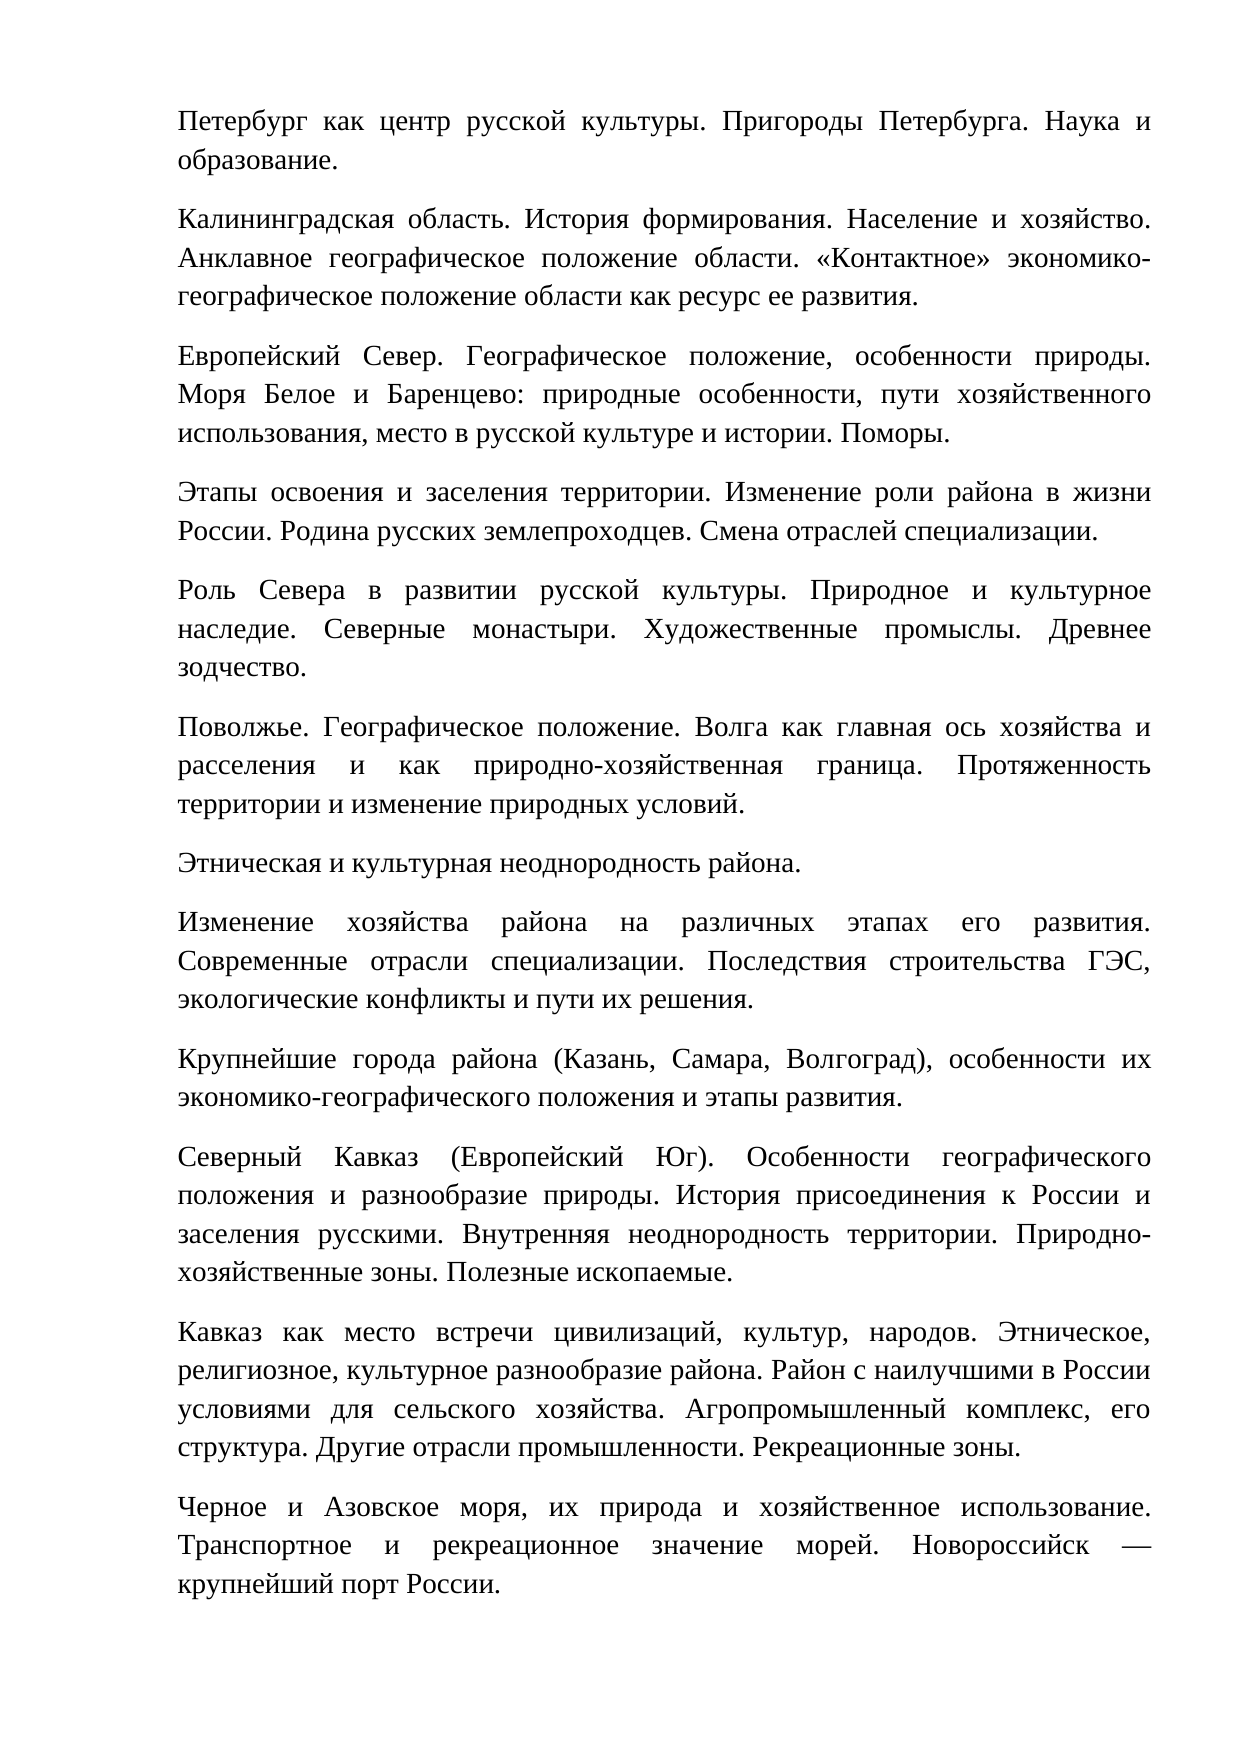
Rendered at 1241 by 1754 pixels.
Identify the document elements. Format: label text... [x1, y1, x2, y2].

text Северный Кавказ (Европейский Юг). Особенности географического положения и разнообразие природы. История присоединения к России и заселения русскими. Внутренняя неоднородность территории. Природно-хозяйственные зоны. Полезные ископаемые. [177, 1139, 1152, 1288]
text Изменение хозяйства района на различных этапах его развития. Современные отрасли специализации. Последствия строительства ГЭС, экологические конфликты и пути их решения. [177, 904, 1152, 1015]
text Калининградская область. История формирования. Население и хозяйство. Анклавное географическое положение области. «Контактное» экономико-географическое положение области как ресурс ее развития. [177, 201, 1152, 312]
text Роль Севера в развитии русской культуры. Природное и культурное наследие. Северные монастыри. Художественные промыслы. Древнее зодчество. [177, 572, 1152, 683]
text Черное и Азовское моря, их природа и хозяйственное использование. Транспортное и рекреационное значение морей. Новороссийск — крупнейший порт России. [177, 1489, 1152, 1599]
text Кавказ как место встречи цивилизаций, культур, народов. Этническое, религиозное, культурное разнообразие района. Район с наилучшими в России условиями для сельского хозяйства. Агропромышленный комплекс, его структура. Другие отрасли промышленности. Рекреационные зоны. [177, 1314, 1152, 1463]
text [177, 103, 1152, 176]
text Этапы освоения и заселения территории. Изменение роли района в жизни России. Родина русских землепроходцев. Смена отраслей специализации. [177, 474, 1152, 546]
text Поволжье. Географическое положение. Волга как главная ось хозяйства и расселения и как природно-хозяйственная граница. Протяженность территории и изменение природных условий. [177, 709, 1152, 819]
text Крупнейшие города района (Казань, Самара, Волгоград), особенности их экономико-географического положения и этапы развития. [177, 1041, 1152, 1113]
text Европейский Север. Географическое положение, особенности природы. Моря Белое и Баренцево: природные особенности, пути хозяйственного использования, место в русской культуре и истории. Поморы. [177, 338, 1152, 448]
text Этническая и культурная неоднородность района. [177, 845, 1152, 879]
